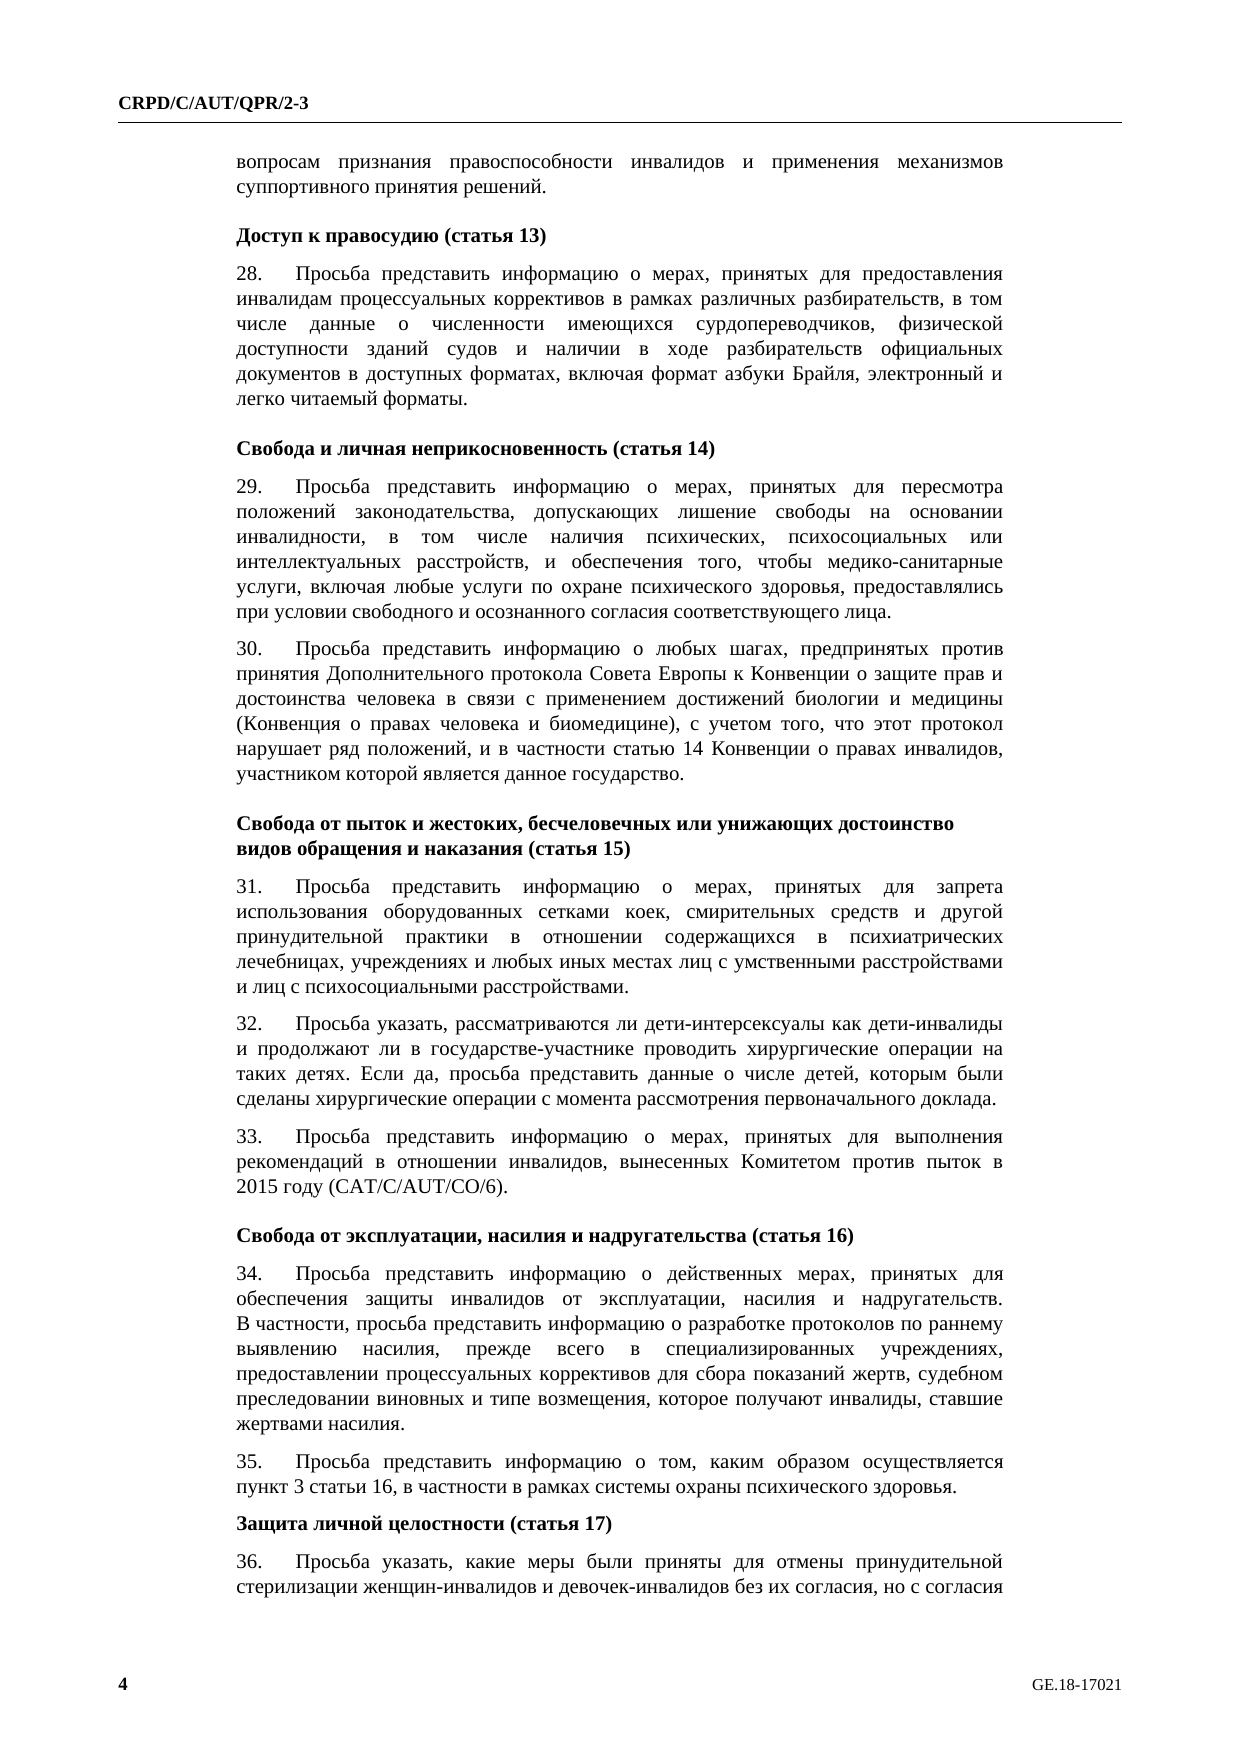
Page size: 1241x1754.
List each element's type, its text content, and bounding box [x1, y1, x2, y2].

text 31. Просьба представить информацию о мерах, принятых для запрета использования оборудованных сетками коек, смирительных средств и другой принудительной практики в отношении содержащихся в психиатрических лечебницах, учреждениях и любых иных местах лиц с умственными расстройствами и лиц с психосоциальными расстройствами. [236, 873, 1004, 998]
text Свобода от эксплуатации, насилия и надругательства (статья 16) [118, 1223, 1004, 1248]
text 34. Просьба представить информацию о действенных мерах, принятых для обеспечения защиты инвалидов от эксплуатации, насилия и надругательств. В частности, просьба представить информацию о разработке протоколов по раннему выявлению насилия, прежде всего в специализированных учреждениях, предоставлении процессуальных коррективов для сбора показаний жертв, судебном преследовании виновных и типе возмещения, которое получают инвалиды, ставшие жертвами насилия. [236, 1260, 1004, 1435]
text Защита личной целостности (статья 17) [236, 1510, 1004, 1535]
text 29. Просьба представить информацию о мерах, принятых для пересмотра положений законодательства, допускающих лишение свободы на основании инвалидности, в том числе наличия психических, психосоциальных или интеллектуальных расстройств, и обеспечения того, чтобы медико-санитарные услуги, включая любые услуги по охране психического здоровья, предоставлялись при условии свободного и осознанного согласия соответствующего лица. [236, 473, 1004, 623]
text 33. Просьба представить информацию о мерах, принятых для выполнения рекомендаций в отношении инвалидов, вынесенных Комитетом против пыток в 2015 году (CAT/C/AUT/CO/6). [236, 1123, 1004, 1198]
text Доступ к правосудию (статья 13) [118, 223, 1004, 248]
text 28. Просьба представить информацию о мерах, принятых для предоставления инвалидам процессуальных коррективов в рамках различных разбирательств, в том числе данные о численности имеющихся сурдопереводчиков, физической доступности зданий судов и наличии в ходе разбирательств официальных документов в доступных форматах, включая формат азбуки Брайля, электронный и легко читаемый форматы. [236, 260, 1004, 410]
text 30. Просьба представить информацию о любых шагах, предпринятых против принятия Дополнительного протокола Совета Европы к Конвенции о защите прав и достоинства человека в связи с применением достижений биологии и медицины (Конвенция о правах человека и биомедицине), с учетом того, что этот протокол нарушает ряд положений, и в частности статью 14 Конвенции о правах инвалидов, участником которой является данное государство. [236, 635, 1004, 785]
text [236, 148, 1004, 198]
text 35. Просьба представить информацию о том, каким образом осуществляется пункт 3 статьи 16, в частности в рамках системы охраны психического здоровья. [236, 1448, 1004, 1498]
text 32. Просьба указать, рассматриваются ли дети-интерсексуалы как дети-инвалиды и продолжают ли в государстве-участнике проводить хирургические операции на таких детях. Если да, просьба представить данные о числе детей, которым были сделаны хирургические операции с момента рассмотрения первоначального доклада. [236, 1010, 1004, 1110]
text Свобода и личная неприкосновенность (статья 14) [118, 435, 1004, 460]
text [236, 1548, 1004, 1598]
text Свобода от пыток и жестоких, бесчеловечных или унижающих достоинство видов обращения и наказания (статья 15) [118, 810, 1004, 860]
